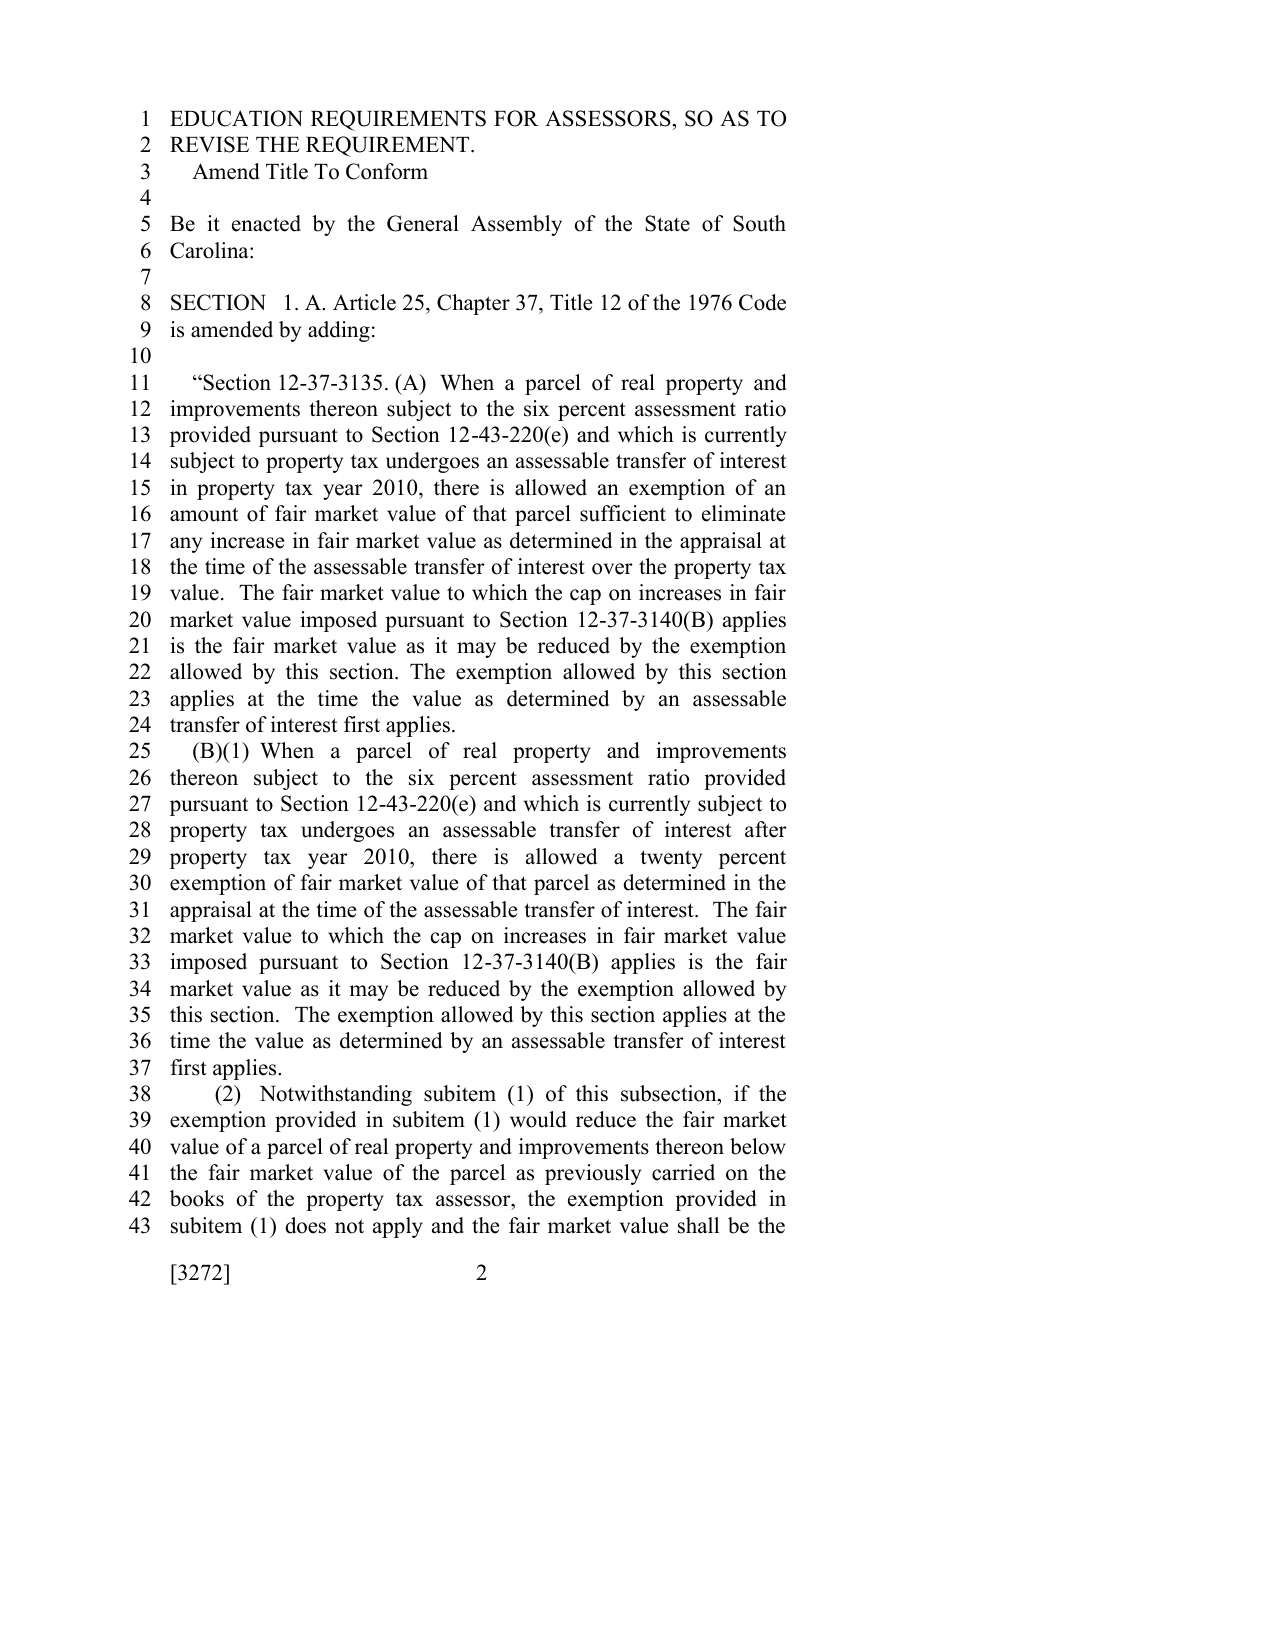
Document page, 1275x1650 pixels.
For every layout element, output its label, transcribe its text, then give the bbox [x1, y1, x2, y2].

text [169, 1080, 787, 1238]
text Amend Title To Conform [169, 158, 787, 184]
text (B)(1) When a parcel of real property and improvements thereon subject to the six percent assessment ratio provided pursuant to Section 12-43-220(e) and which is currently subject to property tax undergoes an assessable transfer of interest after property tax year 2010, there is allowed a twenty percent exemption of fair market value of that parcel as determined in the appraisal at the time of the assessable transfer of interest. The fair market value to which the cap on increases in fair market value imposed pursuant to Section 12-37-3140(B) applies is the fair market value as it may be reduced by the exemption allowed by this section. The exemption allowed by this section applies at the time the value as determined by an assessable transfer of interest first applies. [169, 737, 787, 1080]
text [169, 105, 787, 158]
text “Section 12-37-3135. (A) When a parcel of real property and improvements thereon subject to the six percent assessment ratio provided pursuant to Section 12-43-220(e) and which is currently subject to property tax undergoes an assessable transfer of interest in property tax year 2010, there is allowed an exemption of an amount of fair market value of that parcel sufficient to eliminate any increase in fair market value as determined in the appraisal at the time of the assessable transfer of interest over the property tax value. The fair market value to which the cap on increases in fair market value imposed pursuant to Section 12-37-3140(B) applies is the fair market value as it may be reduced by the exemption allowed by this section. The exemption allowed by this section applies at the time the value as determined by an assessable transfer of interest first applies. [169, 368, 787, 737]
text SECTION 1. A. Article 25, Chapter 37, Title 12 of the 1976 Code is amended by adding: [169, 289, 787, 342]
text Be it enacted by the General Assembly of the State of South Carolina: [169, 210, 787, 263]
